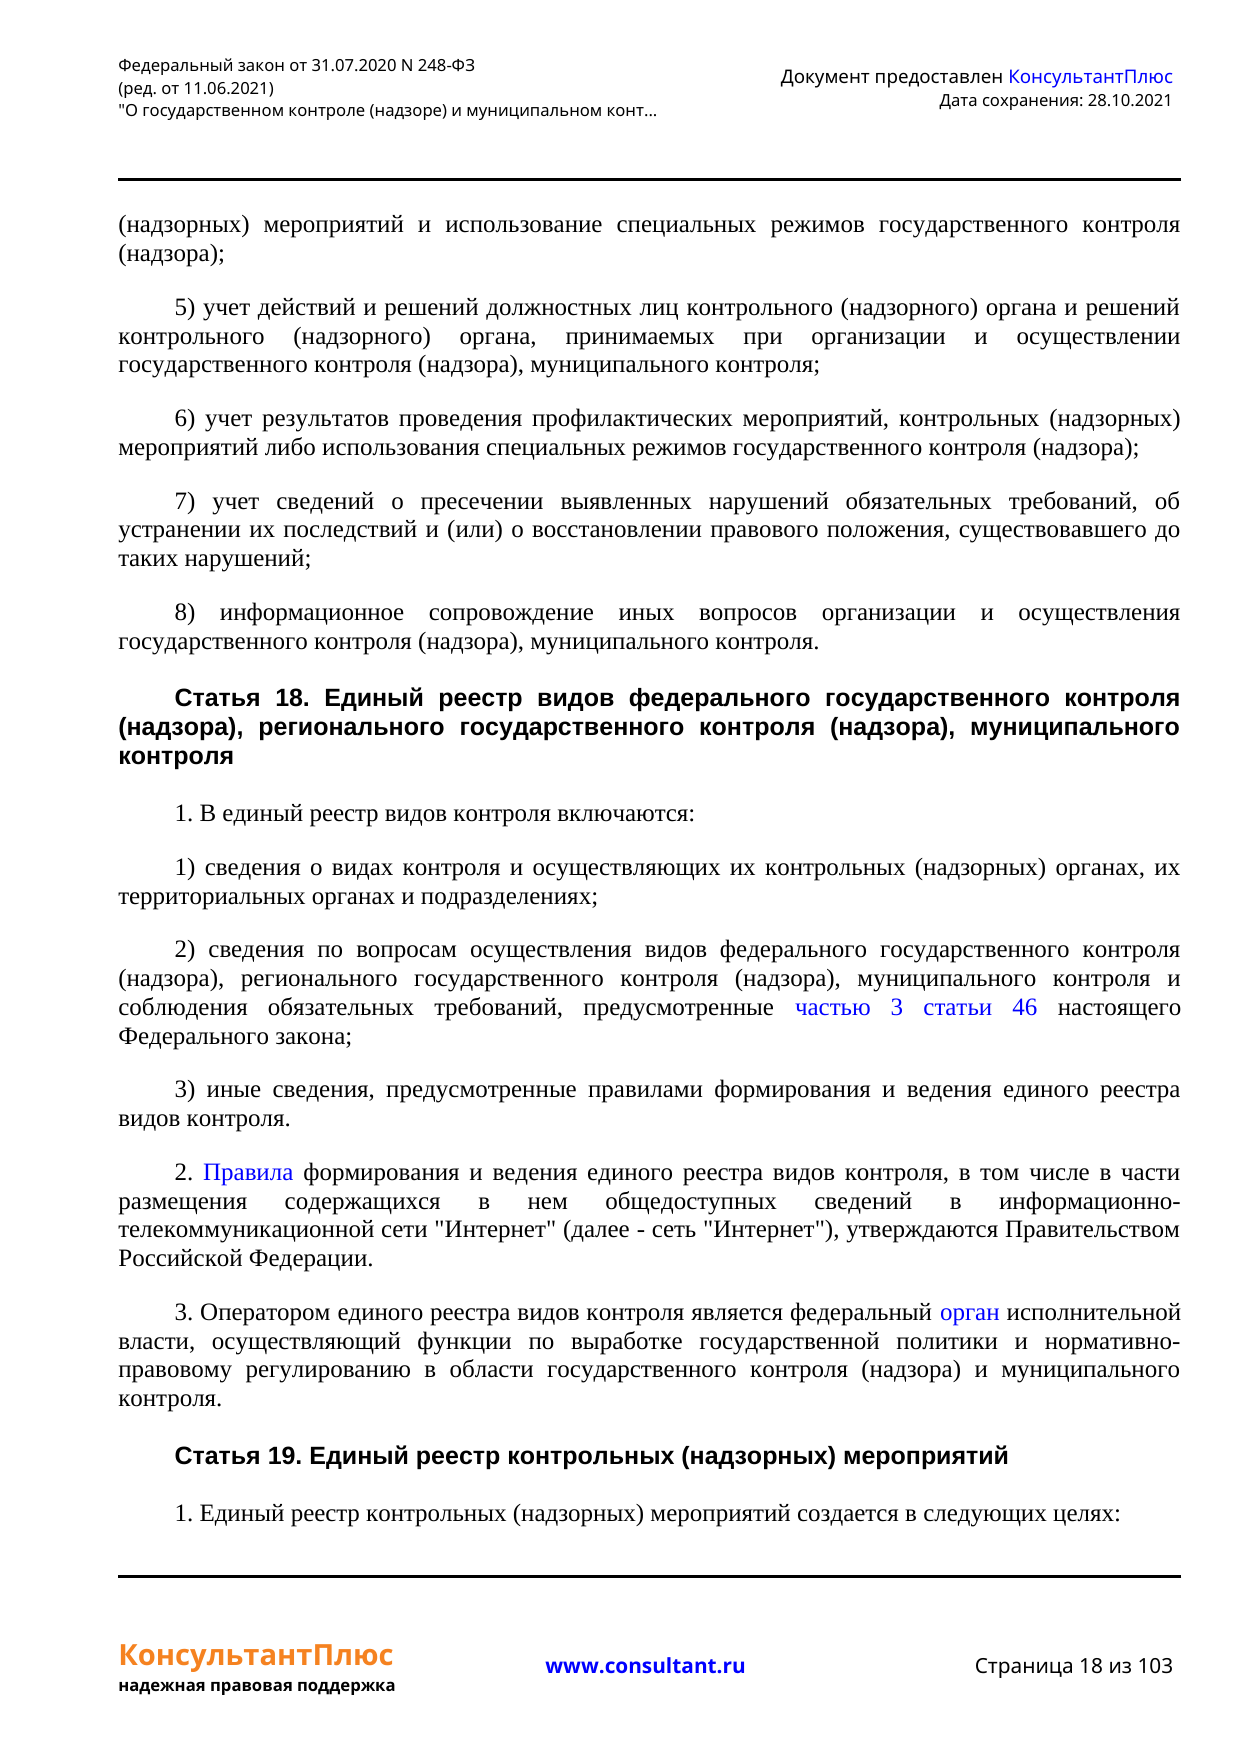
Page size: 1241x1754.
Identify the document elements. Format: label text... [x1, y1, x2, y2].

text 2. Правила формирования и ведения единого реестра видов контроля, в том числе в части размещения содержащихся в нем общедоступных сведений в информационно-телекоммуникационной сети "Интернет" (далее - сеть "Интернет"), утверждаются Правительством Российской Федерации. [118, 1157, 1181, 1272]
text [118, 209, 1181, 267]
text 3. Оператором единого реестра видов контроля является федеральный орган исполнительной власти, осуществляющий функции по выработке государственной политики и нормативно-правовому регулированию в области государственного контроля (надзора) и муниципального контроля. [118, 1297, 1181, 1412]
text 8) информационное сопровождение иных вопросов организации и осуществления государственного контроля (надзора), муниципального контроля. [118, 597, 1181, 654]
text 5) учет действий и решений должностных лиц контрольного (надзорного) органа и решений контрольного (надзорного) органа, принимаемых при организации и осуществлении государственного контроля (надзора), муниципального контроля; [118, 292, 1181, 378]
text 2) сведения по вопросам осуществления видов федерального государственного контроля (надзора), регионального государственного контроля (надзора), муниципального контроля и соблюдения обязательных требований, предусмотренные частью 3 статьи 46 настоящего Федерального закона; [118, 934, 1181, 1049]
text 6) учет результатов проведения профилактических мероприятий, контрольных (надзорных) мероприятий либо использования специальных режимов государственного контроля (надзора); [118, 403, 1181, 461]
text 1) сведения о видах контроля и осуществляющих их контрольных (надзорных) органах, их территориальных органах и подразделениях; [118, 852, 1181, 909]
text 1. В единый реестр видов контроля включаются: [118, 798, 1181, 827]
text 7) учет сведений о пресечении выявленных нарушений обязательных требований, об устранении их последствий и (или) о восстановлении правового положения, существовавшего до таких нарушений; [118, 486, 1181, 572]
title Статья 18. Единый реестр видов федерального государственного контроля (надзора), регионального государственного контроля (надзора), муниципального контроля [118, 683, 1181, 769]
text 3) иные сведения, предусмотренные правилами формирования и ведения единого реестра видов контроля. [118, 1074, 1181, 1132]
title Статья 19. Единый реестр контрольных (надзорных) мероприятий [118, 1441, 1181, 1469]
text 1. Единый реестр контрольных (надзорных) мероприятий создается в следующих целях: [118, 1498, 1181, 1527]
